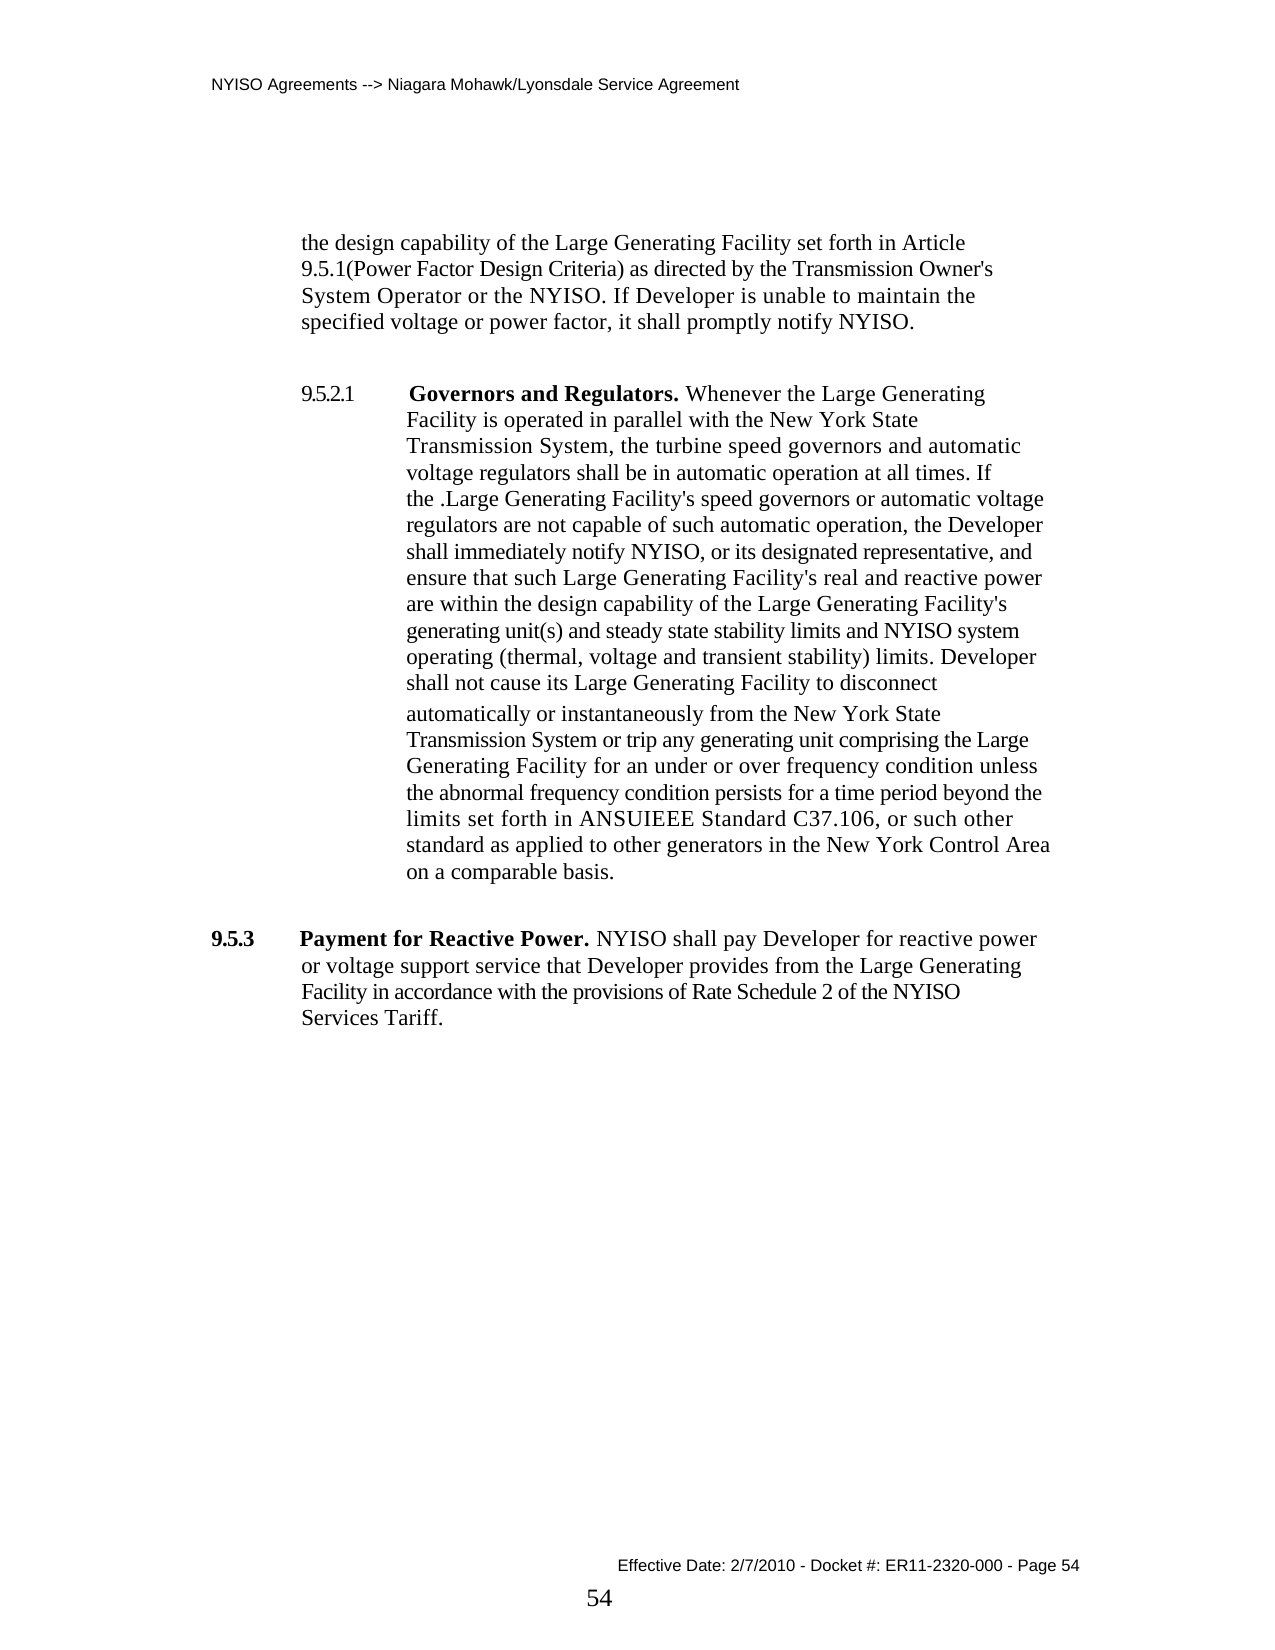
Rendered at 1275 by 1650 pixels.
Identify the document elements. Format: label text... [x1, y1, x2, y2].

text Facility in accordance with the provisions of Rate Schedule 2 of the NYISO Services Tariff. [301, 978, 997, 1031]
text Transmission System, the turbine speed governors and automatic voltage regulators shall be in automatic operation at all times. If the .Large Generating Facility's speed governors or automatic voltage regulators are not capable of such automatic operation, the Developer shall immediately notify NYISO, or its designated representative, and ensure that such Large Generating Facility's real and reactive power are within the design capability of the Large Generating Facility's generating unit(s) and steady state stability limits and NYISO system operating (thermal, voltage and transient stability) limits. Developer shall not cause its Large Generating Facility to disconnect [406, 432, 1065, 696]
text Facility is operated in parallel with the [406, 406, 1080, 432]
text or voltage support service that Developer provides from the Large Generating [301, 952, 1080, 978]
text 9.5.3 Payment for Reactive Power. NYISO shall pay Developer for reactive power [211, 925, 1080, 952]
text automatically or instantaneously from the [406, 699, 1080, 726]
text 9.5.2.1 Governors and Regulators. Whenever the Large Generating [301, 379, 1080, 406]
text the design capability of the Large Generating Facility set forth in Article 9.5.1(Power Factor Design Criteria) as directed by the Transmission Owner's System Operator or the NYISO. If Developer is unable to maintain the specified voltage or power factor, it shall promptly notify NYISO. [301, 229, 1027, 334]
text Transmission System or trip any generating unit comprising the Large Generating Facility for an under or over frequency condition unless the abnormal frequency condition persists for a time period beyond the limits set forth in ANSUIEEE Standard C37.106, or such other standard as applied to other generators in the New York Control Area on a comparable basis. [406, 726, 1072, 884]
